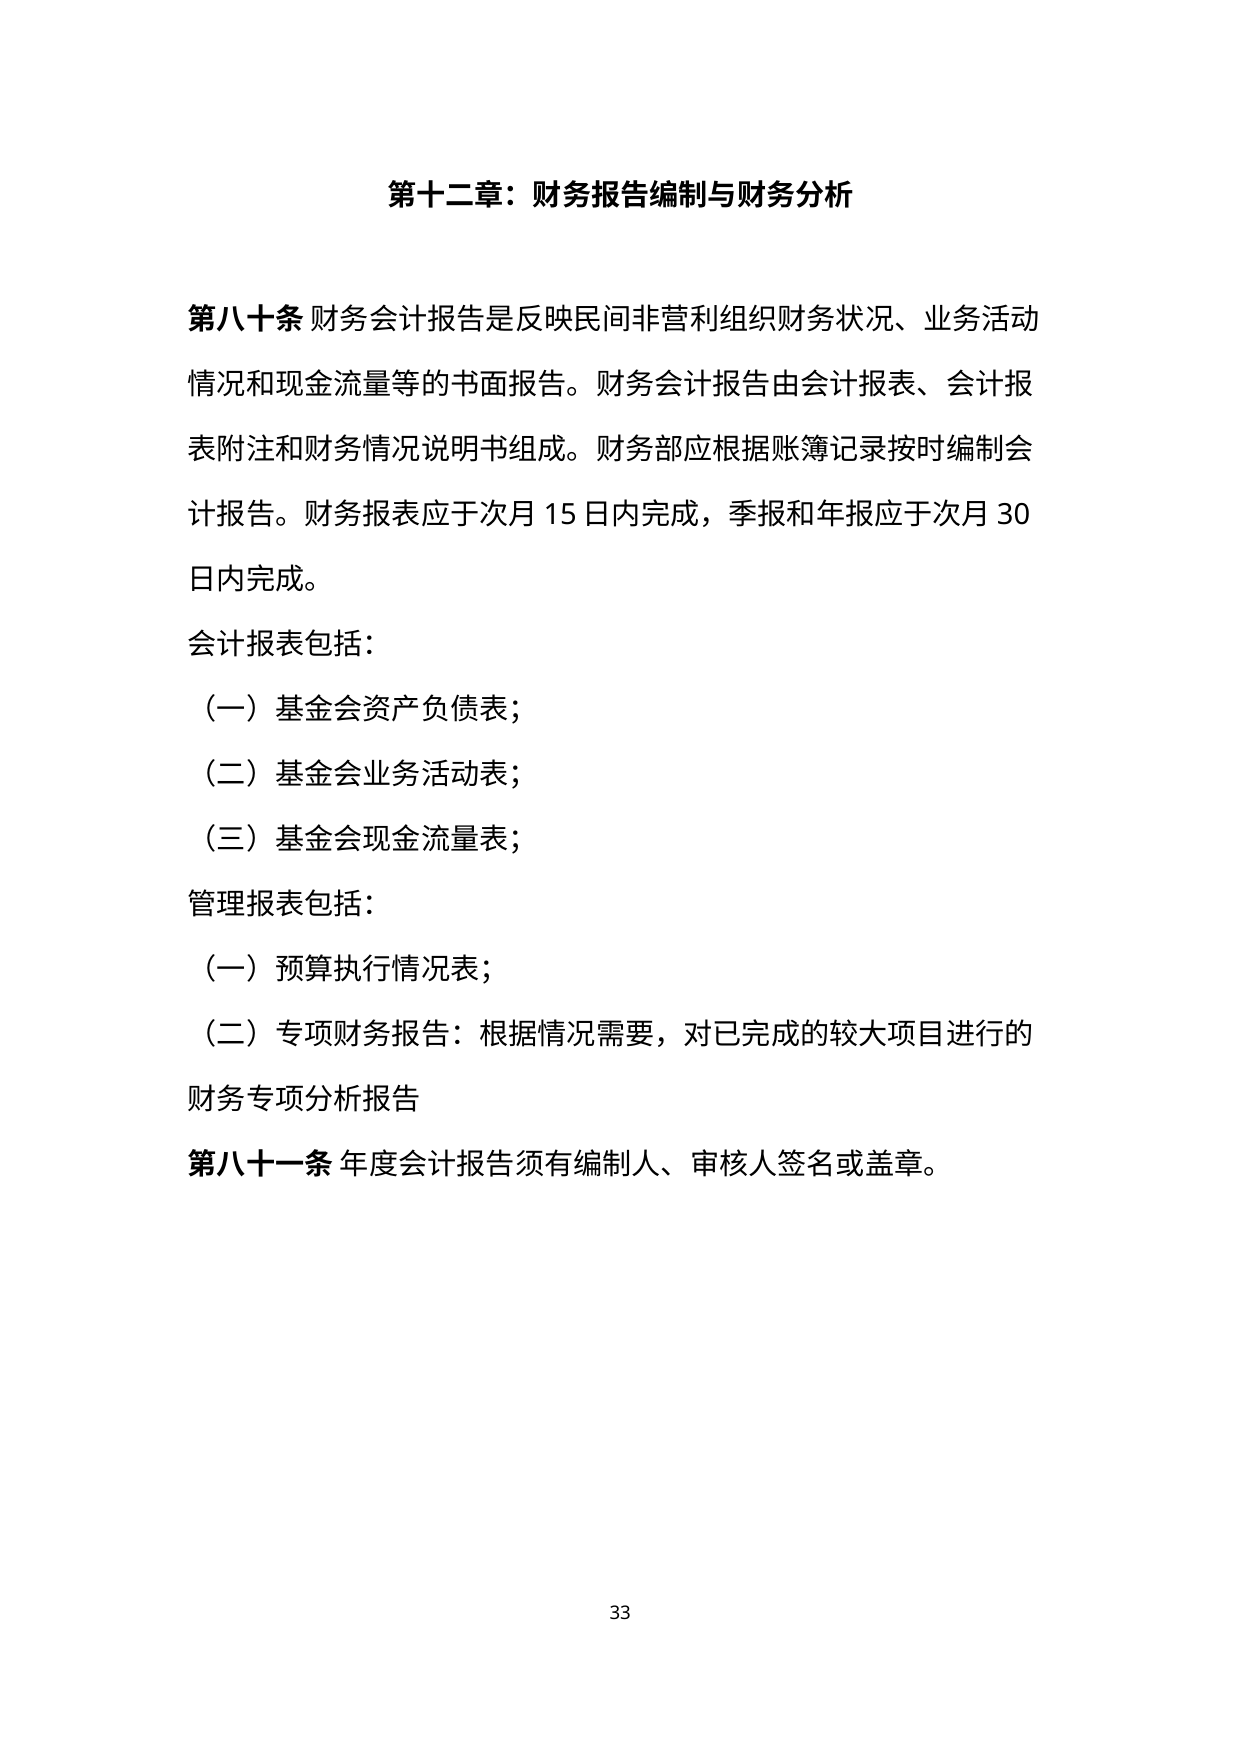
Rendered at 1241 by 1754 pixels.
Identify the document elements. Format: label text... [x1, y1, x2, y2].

text （三）基金会现金流量表； [187, 804, 1053, 869]
text （二）基金会业务活动表； [187, 739, 1053, 804]
text （一）预算执行情况表； [187, 934, 1053, 999]
text 第八十一条 年度会计报告须有编制人、审核人签名或盖章。 [187, 1129, 1053, 1194]
text （二）专项财务报告：根据情况需要，对已完成的较大项目进行的财务专项分析报告 [187, 999, 1053, 1129]
subtitle 第十二章：财务报告编制与财务分析 [187, 160, 1053, 225]
text （一）基金会资产负债表； [187, 674, 1053, 739]
text 会计报表包括： [187, 609, 1053, 674]
text 第八十条 财务会计报告是反映民间非营利组织财务状况、业务活动情况和现金流量等的书面报告。财务会计报告由会计报表、会计报表附注和财务情况说明书组成。财务部应根据账簿记录按时编制会计报告。财务报表应于次月15日内完成，季报和年报应于次月30日内完成。 [187, 284, 1053, 609]
text 管理报表包括： [187, 869, 1053, 934]
